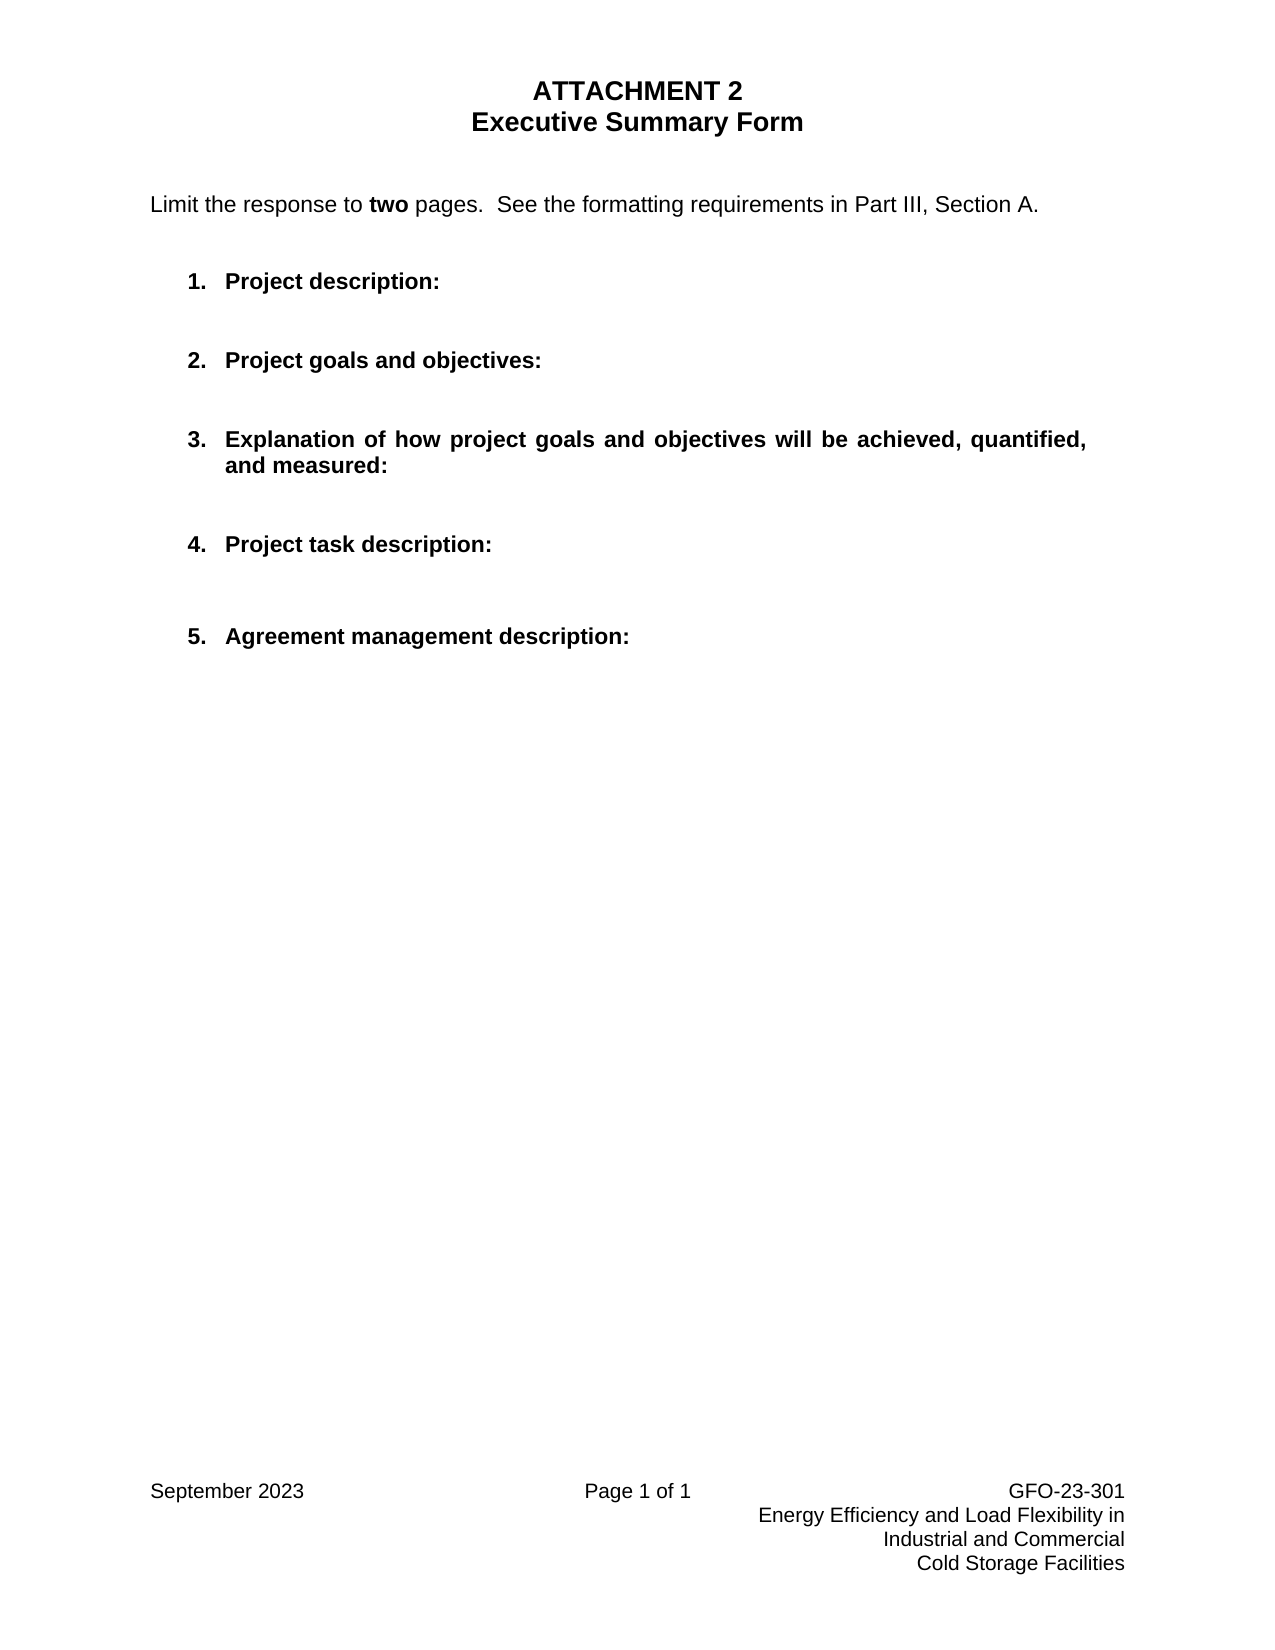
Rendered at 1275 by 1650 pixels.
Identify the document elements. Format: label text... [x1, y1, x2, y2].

list Explanation of how project goals and objectives will be achieved, quantified, and measured: [187, 426, 1087, 479]
list Project description: [187, 268, 1087, 294]
text Limit the response to two pages. See the formatting requirements in Part III, Section A. [150, 191, 1125, 218]
list Project task description: [187, 531, 1087, 558]
list Agreement management description: [187, 623, 1087, 649]
list Project goals and objectives: [187, 347, 1087, 373]
